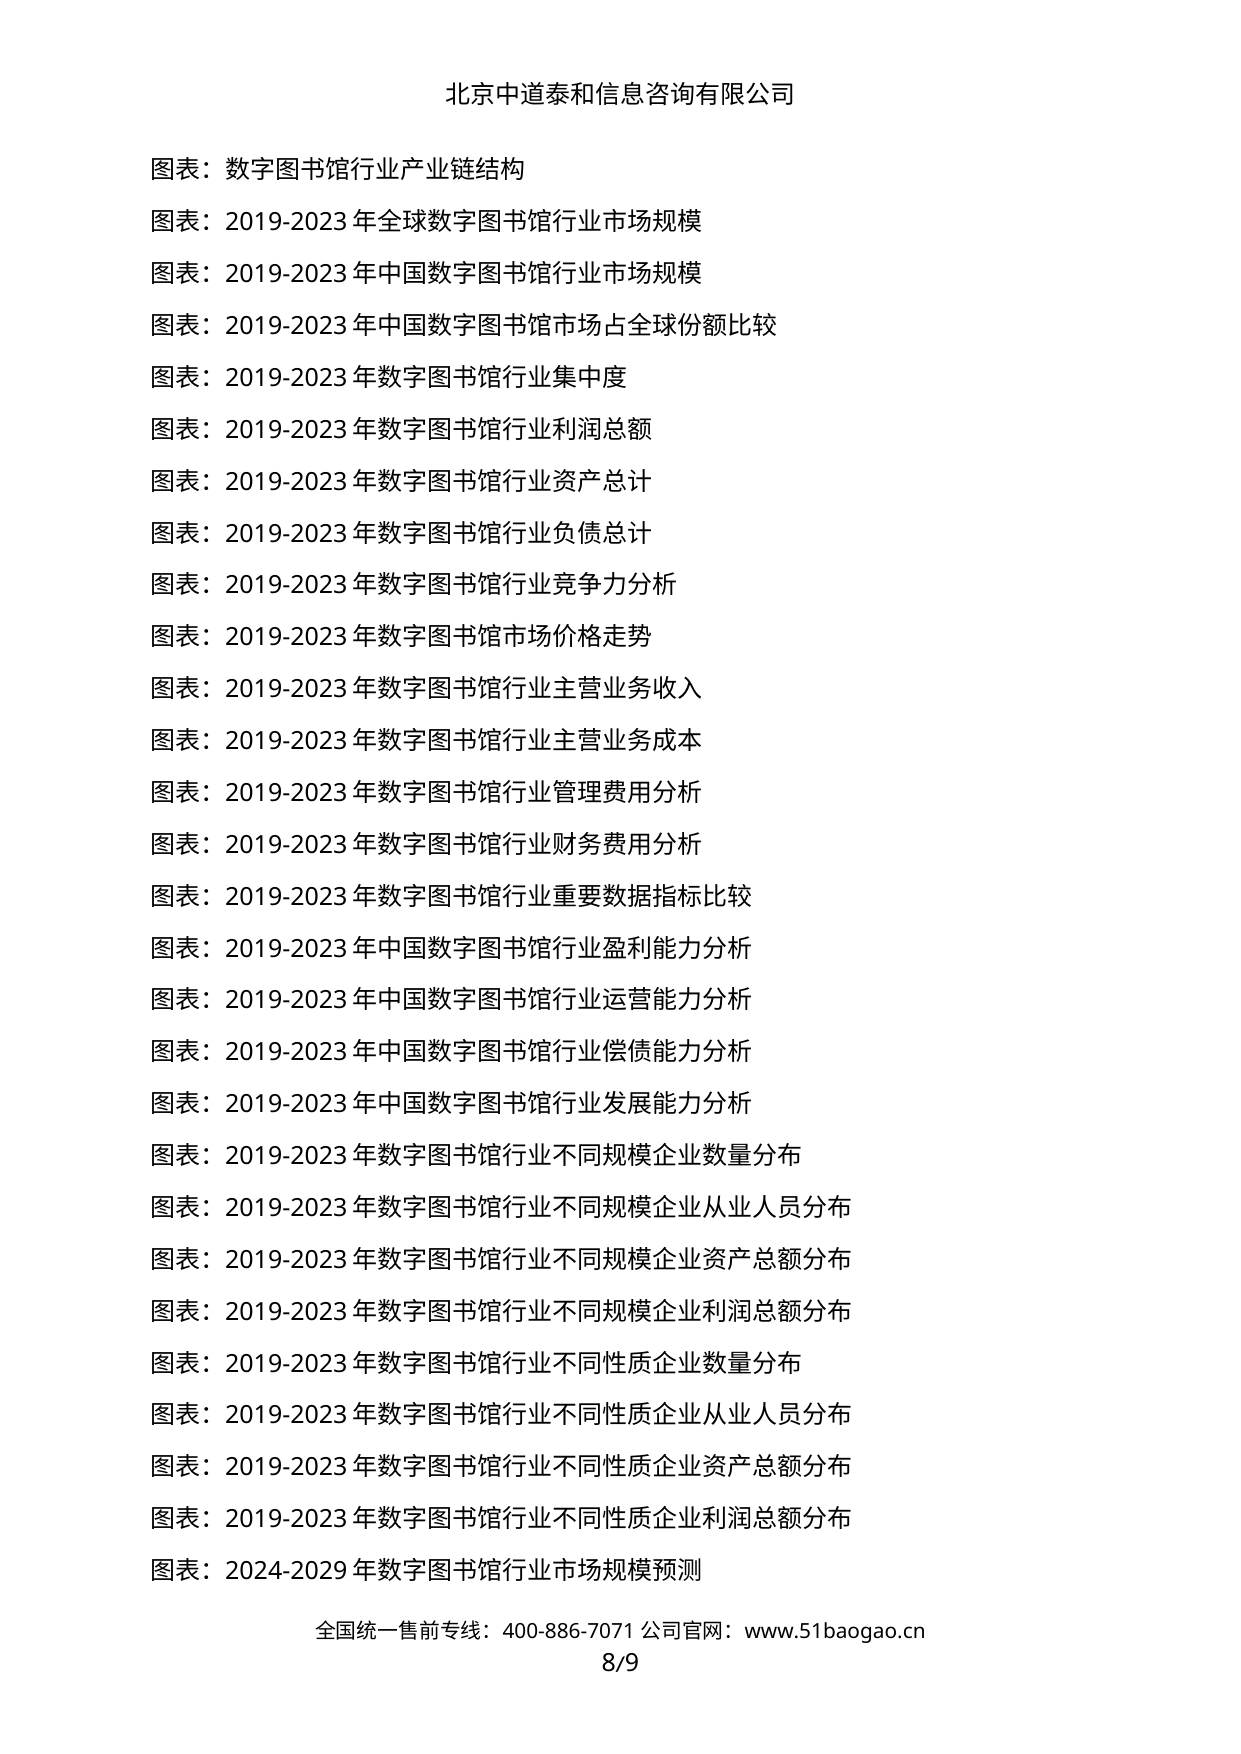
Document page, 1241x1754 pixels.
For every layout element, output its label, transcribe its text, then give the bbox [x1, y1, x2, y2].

text 图表：2019-2023年数字图书馆行业主营业务收入 [150, 669, 1090, 705]
text 图表：2019-2023年数字图书馆行业负债总计 [150, 513, 1090, 549]
text 图表：2019-2023年数字图书馆行业管理费用分析 [150, 772, 1090, 809]
text 图表：2019-2023年中国数字图书馆行业盈利能力分析 [150, 928, 1090, 964]
text 图表：2019-2023年数字图书馆行业不同规模企业资产总额分布 [150, 1239, 1090, 1276]
text 图表：2019-2023年中国数字图书馆市场占全球份额比较 [150, 306, 1090, 342]
text 图表：2019-2023年全球数字图书馆行业市场规模 [150, 202, 1090, 238]
text 图表：2019-2023年数字图书馆行业不同性质企业从业人员分布 [150, 1395, 1090, 1431]
text 图表：2019-2023年中国数字图书馆行业偿债能力分析 [150, 1032, 1090, 1068]
text 图表：2019-2023年数字图书馆行业资产总计 [150, 461, 1090, 497]
text 图表：2019-2023年数字图书馆行业利润总额 [150, 409, 1090, 446]
text 图表：2019-2023年数字图书馆行业竞争力分析 [150, 565, 1090, 601]
text 图表：2019-2023年数字图书馆行业主营业务成本 [150, 721, 1090, 757]
text 图表：2019-2023年中国数字图书馆行业市场规模 [150, 254, 1090, 290]
text 图表：2019-2023年数字图书馆行业不同规模企业数量分布 [150, 1136, 1090, 1172]
text 图表：数字图书馆行业产业链结构 [150, 150, 1090, 186]
text 图表：2019-2023年中国数字图书馆行业发展能力分析 [150, 1084, 1090, 1120]
text 图表：2019-2023年数字图书馆行业不同性质企业资产总额分布 [150, 1447, 1090, 1483]
text 图表：2019-2023年数字图书馆行业不同规模企业利润总额分布 [150, 1291, 1090, 1327]
text 图表：2019-2023年数字图书馆行业集中度 [150, 357, 1090, 394]
text 图表：2024-2029年数字图书馆行业市场规模预测 [150, 1551, 1090, 1587]
text 图表：2019-2023年数字图书馆行业不同性质企业数量分布 [150, 1343, 1090, 1379]
text 图表：2019-2023年数字图书馆行业重要数据指标比较 [150, 876, 1090, 912]
text 图表：2019-2023年数字图书馆行业财务费用分析 [150, 824, 1090, 861]
text 图表：2019-2023年数字图书馆市场价格走势 [150, 617, 1090, 653]
text 图表：2019-2023年数字图书馆行业不同性质企业利润总额分布 [150, 1499, 1090, 1535]
text 图表：2019-2023年中国数字图书馆行业运营能力分析 [150, 980, 1090, 1016]
text 图表：2019-2023年数字图书馆行业不同规模企业从业人员分布 [150, 1187, 1090, 1224]
